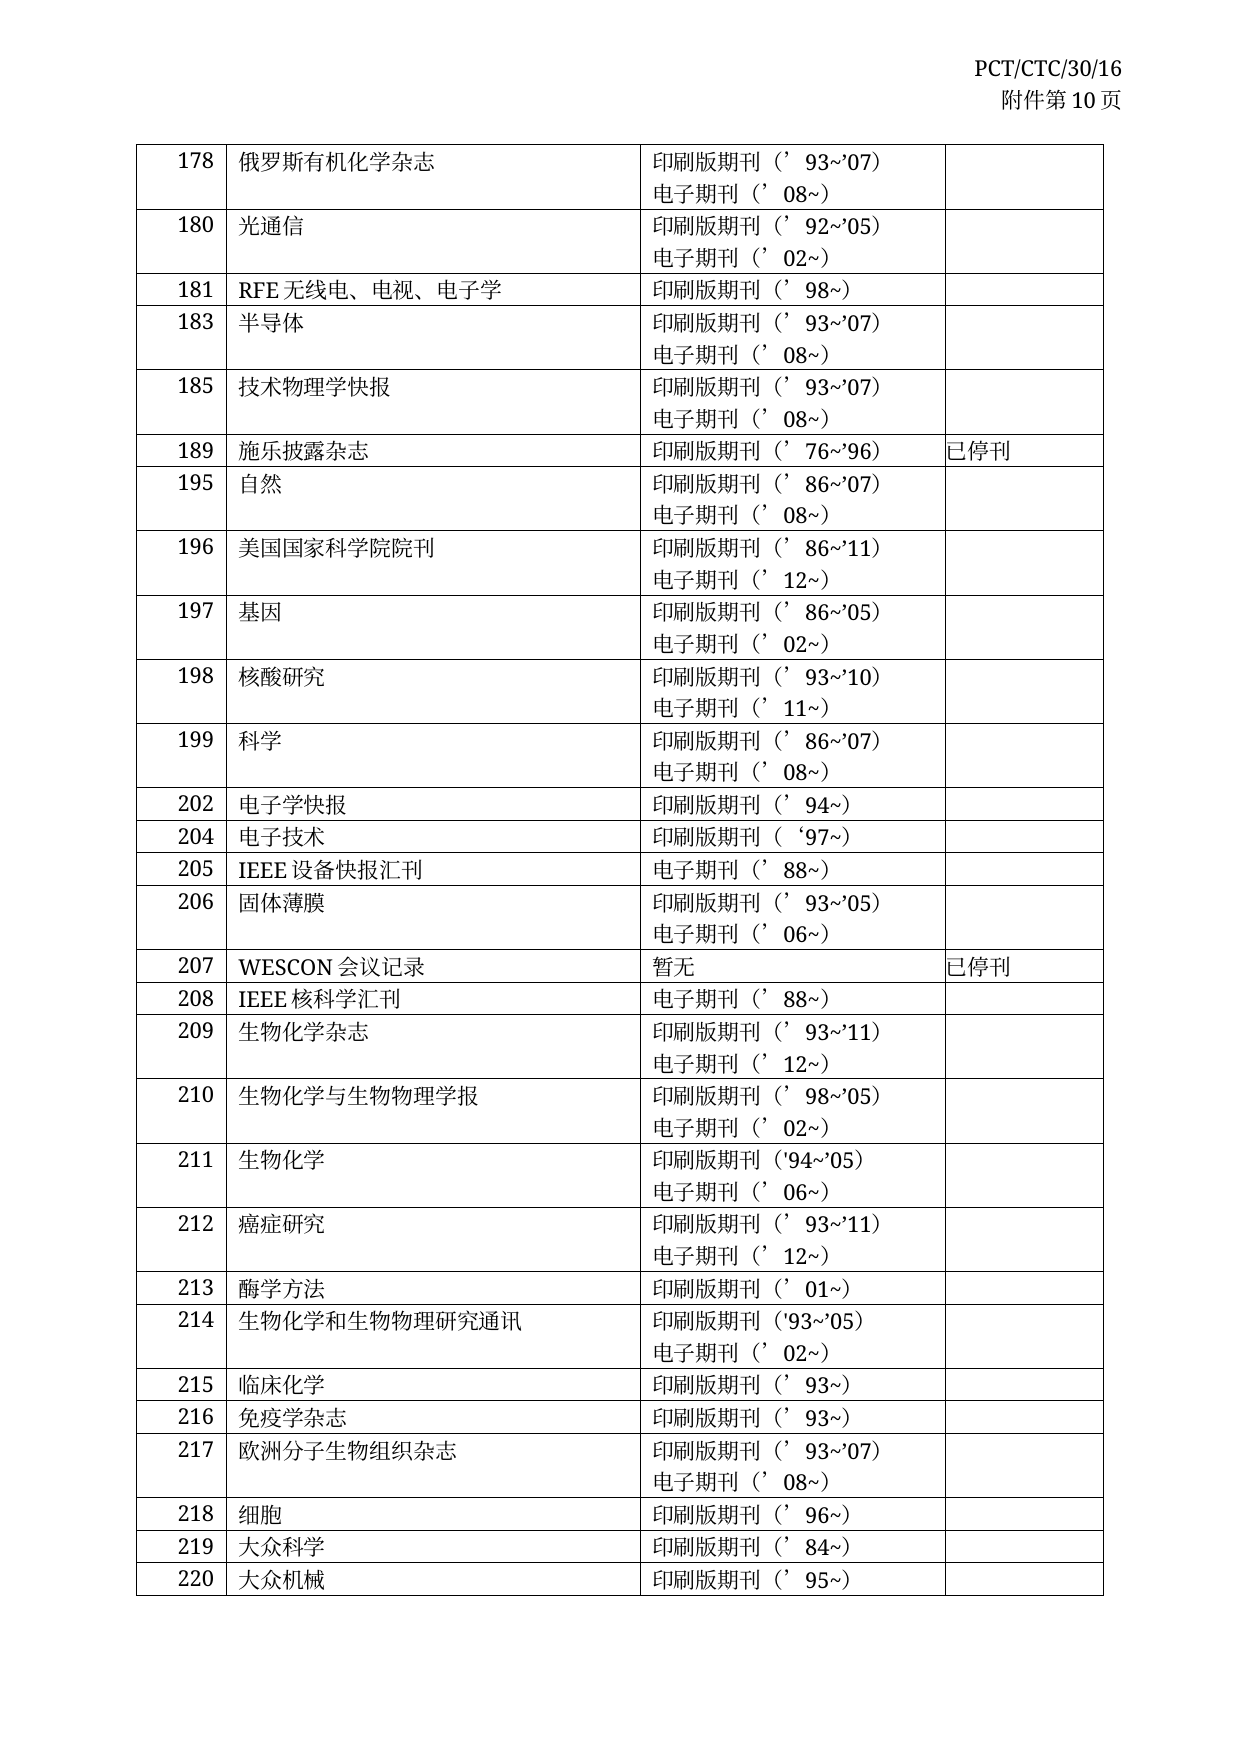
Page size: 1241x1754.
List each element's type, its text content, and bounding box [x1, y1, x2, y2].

table_cell 印刷版期刊（’93~’11） 电子期刊（’12~） [641, 1208, 945, 1271]
table_cell 基因 [227, 596, 640, 659]
table_cell 206 [137, 886, 226, 949]
table_cell 核酸研究 [227, 660, 640, 723]
table_cell 印刷版期刊（’93~’07） 电子期刊（’08~） [641, 145, 945, 208]
table_cell RFE无线电、电视、电子学 [227, 274, 640, 305]
table_cell 印刷版期刊（’84~） [641, 1531, 945, 1562]
table_cell [946, 821, 1103, 852]
table_cell 印刷版期刊（’94~） [641, 788, 945, 819]
table_cell [946, 1305, 1103, 1368]
table_cell [946, 1498, 1103, 1529]
table_cell 214 [137, 1305, 226, 1368]
table_cell 临床化学 [227, 1369, 640, 1400]
table_cell 印刷版期刊（’96~） [641, 1498, 945, 1529]
table_cell [946, 531, 1103, 594]
table_cell [946, 1434, 1103, 1497]
table_cell 199 [137, 724, 226, 787]
table_cell 酶学方法 [227, 1272, 640, 1303]
table_cell 202 [137, 788, 226, 819]
table_cell 印刷版期刊（’01~） [641, 1272, 945, 1303]
table_cell 204 [137, 821, 226, 852]
table_cell 美国国家科学院院刊 [227, 531, 640, 594]
table_cell 208 [137, 983, 226, 1014]
table_cell 电子期刊（’88~） [641, 983, 945, 1014]
table_cell 211 [137, 1144, 226, 1207]
table_cell [946, 1272, 1103, 1303]
table_cell WESCON会议记录 [227, 950, 640, 982]
table_cell 212 [137, 1208, 226, 1271]
table_cell 俄罗斯有机化学杂志 [227, 145, 640, 208]
table_cell 生物化学和生物物理研究通讯 [227, 1305, 640, 1368]
table_cell 216 [137, 1401, 226, 1433]
table_cell 生物化学杂志 [227, 1015, 640, 1078]
table_cell [946, 1015, 1103, 1078]
table_cell 电子期刊（’88~） [641, 853, 945, 885]
table_cell [946, 596, 1103, 659]
table_cell 205 [137, 853, 226, 885]
table_cell [946, 1208, 1103, 1271]
table_cell 印刷版期刊（’98~） [641, 274, 945, 305]
table_cell [946, 467, 1103, 530]
table_cell 癌症研究 [227, 1208, 640, 1271]
table_cell 220 [137, 1563, 226, 1595]
table_cell [946, 724, 1103, 787]
table_cell [946, 886, 1103, 949]
table_cell [946, 788, 1103, 819]
table_cell 生物化学 [227, 1144, 640, 1207]
table_cell 已停刊 [946, 950, 1103, 982]
table_cell 217 [137, 1434, 226, 1497]
table_cell 印刷版期刊（'94~’05） 电子期刊（’06~） [641, 1144, 945, 1207]
table_cell [946, 853, 1103, 885]
table_cell 印刷版期刊（’93~’07） 电子期刊（’08~） [641, 1434, 945, 1497]
table_cell 印刷版期刊（’86~’11） 电子期刊（’12~） [641, 531, 945, 594]
table_cell IEEE设备快报汇刊 [227, 853, 640, 885]
table_cell [946, 370, 1103, 433]
table_cell 183 [137, 306, 226, 369]
table_cell 印刷版期刊（’93~’11） 电子期刊（’12~） [641, 1015, 945, 1078]
table_cell 光通信 [227, 210, 640, 273]
table_cell 197 [137, 596, 226, 659]
table_cell 印刷版期刊（’86~’07） 电子期刊（’08~） [641, 467, 945, 530]
table_cell 印刷版期刊（’93~’07） 电子期刊（’08~） [641, 306, 945, 369]
table_cell 大众机械 [227, 1563, 640, 1595]
table_cell 暂无 [641, 950, 945, 982]
table_cell 印刷版期刊（’95~） [641, 1563, 945, 1595]
table_cell [946, 1144, 1103, 1207]
table_cell 印刷版期刊（‘97~） [641, 821, 945, 852]
table_cell [946, 1401, 1103, 1433]
table_cell 电子技术 [227, 821, 640, 852]
table_cell 196 [137, 531, 226, 594]
table_cell 半导体 [227, 306, 640, 369]
table_cell 209 [137, 1015, 226, 1078]
table_cell [946, 145, 1103, 208]
table_cell 195 [137, 467, 226, 530]
table_cell 免疫学杂志 [227, 1401, 640, 1433]
table_cell 印刷版期刊（’93~’07） 电子期刊（’08~） [641, 370, 945, 433]
table_cell 已停刊 [946, 435, 1103, 466]
table_cell IEEE核科学汇刊 [227, 983, 640, 1014]
table_cell [946, 210, 1103, 273]
table_cell 219 [137, 1531, 226, 1562]
table_cell 施乐披露杂志 [227, 435, 640, 466]
table_cell 印刷版期刊（’98~’05） 电子期刊（’02~） [641, 1079, 945, 1142]
table_cell 180 [137, 210, 226, 273]
table_cell 印刷版期刊（’76~’96） [641, 435, 945, 466]
table_cell 科学 [227, 724, 640, 787]
table_cell 印刷版期刊（’86~’07） 电子期刊（’08~） [641, 724, 945, 787]
table_cell [946, 1563, 1103, 1595]
table_cell 生物化学与生物物理学报 [227, 1079, 640, 1142]
table_cell [946, 983, 1103, 1014]
table_cell 印刷版期刊（’92~’05） 电子期刊（’02~） [641, 210, 945, 273]
table_cell 181 [137, 274, 226, 305]
table_cell 218 [137, 1498, 226, 1529]
table_cell 213 [137, 1272, 226, 1303]
table_cell [946, 274, 1103, 305]
table_cell 固体薄膜 [227, 886, 640, 949]
table_cell [946, 1079, 1103, 1142]
table_cell 印刷版期刊（'93~’05） 电子期刊（’02~） [641, 1305, 945, 1368]
table_cell 印刷版期刊（’93~） [641, 1369, 945, 1400]
table_cell 印刷版期刊（’86~’05） 电子期刊（’02~） [641, 596, 945, 659]
table_cell 印刷版期刊（’93~） [641, 1401, 945, 1433]
table_cell 185 [137, 370, 226, 433]
table_cell [946, 306, 1103, 369]
table_cell 欧洲分子生物组织杂志 [227, 1434, 640, 1497]
table_cell 电子学快报 [227, 788, 640, 819]
table_cell [946, 660, 1103, 723]
table_cell 大众科学 [227, 1531, 640, 1562]
table_cell 198 [137, 660, 226, 723]
table_cell [946, 1369, 1103, 1400]
table_cell [946, 1531, 1103, 1562]
table_cell 细胞 [227, 1498, 640, 1529]
table_cell 印刷版期刊（’93~’10） 电子期刊（’11~） [641, 660, 945, 723]
table_cell 210 [137, 1079, 226, 1142]
table_cell 自然 [227, 467, 640, 530]
table_cell 215 [137, 1369, 226, 1400]
table_cell 178 [137, 145, 226, 208]
table_cell 技术物理学快报 [227, 370, 640, 433]
table_cell 印刷版期刊（’93~’05） 电子期刊（’06~） [641, 886, 945, 949]
table_cell 207 [137, 950, 226, 982]
table_cell 189 [137, 435, 226, 466]
